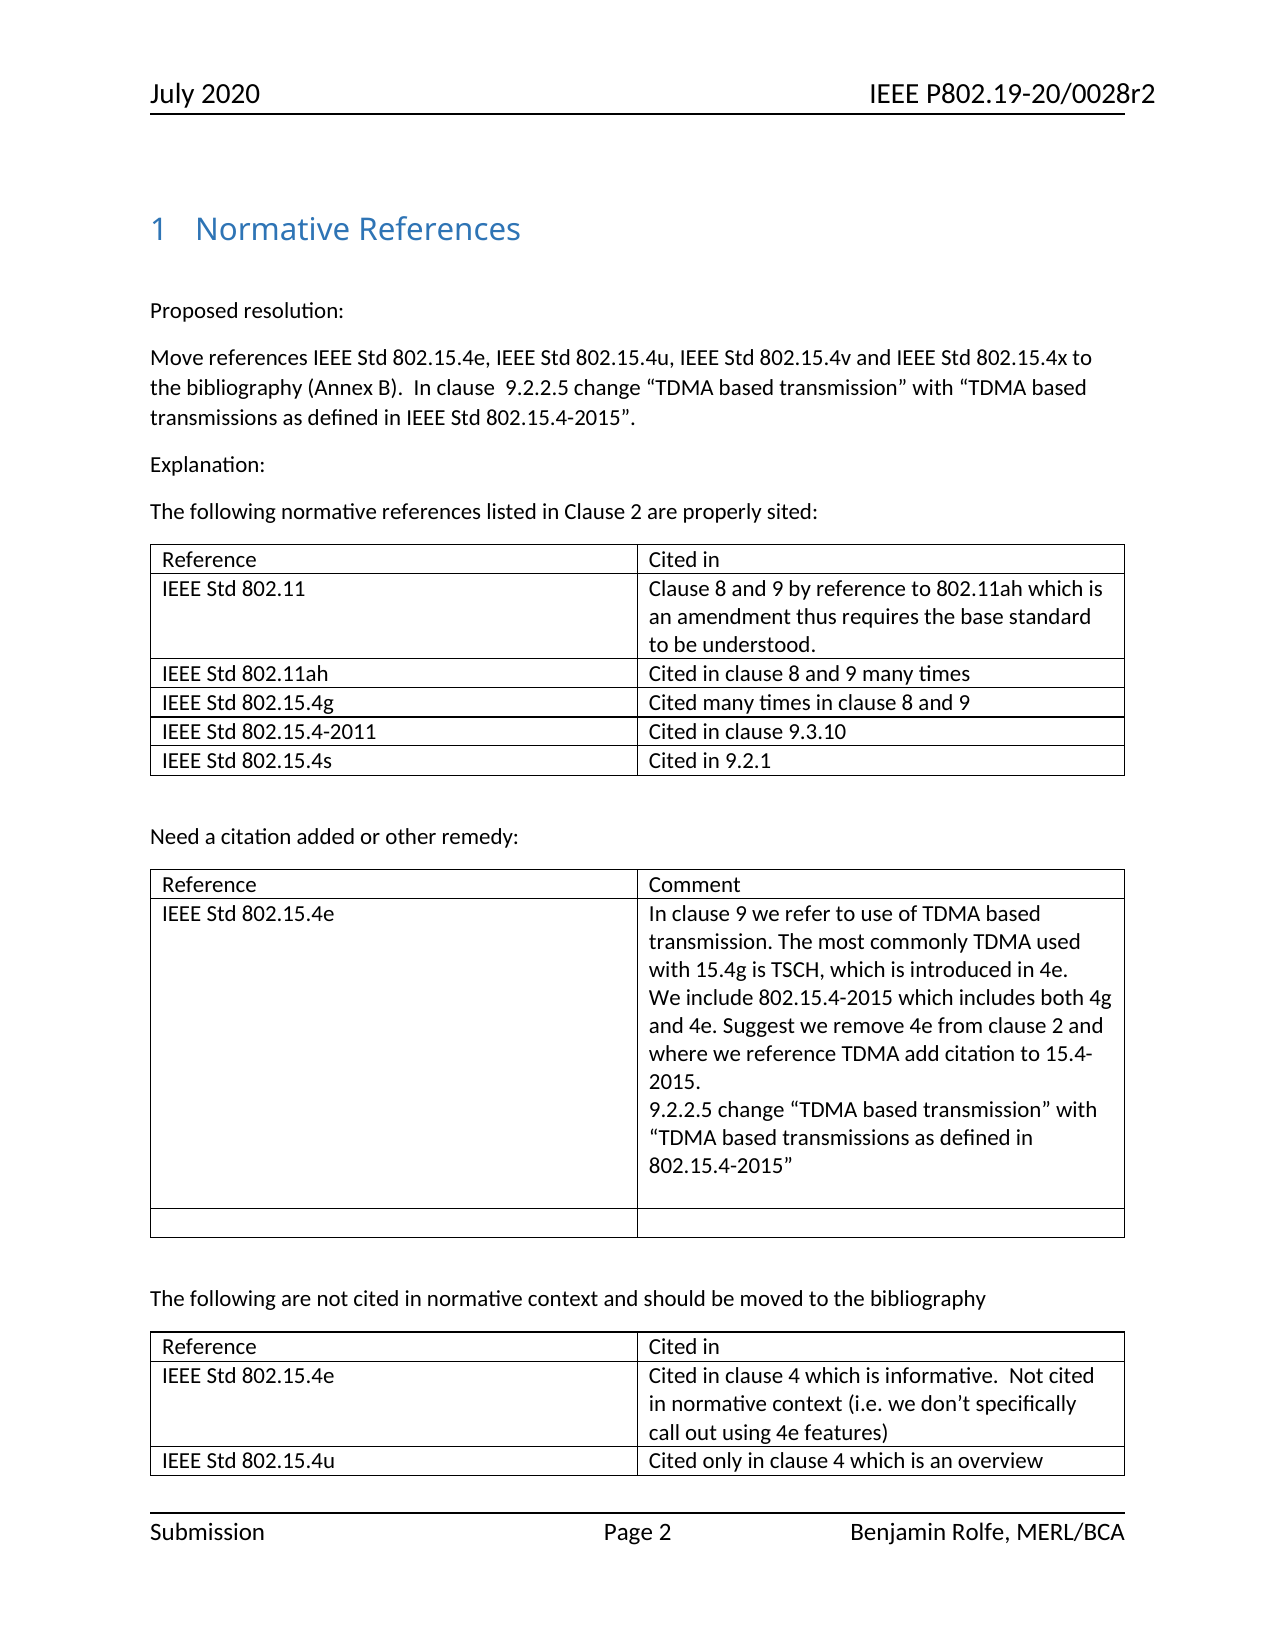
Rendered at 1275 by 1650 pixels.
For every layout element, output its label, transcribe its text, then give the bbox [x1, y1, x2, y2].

table_cell Cited in clause 4 which is informative. Not cited in normative context (i.e. we don’t specifically call out using 4e features) [638, 1362, 1124, 1446]
table_cell In clause 9 we refer to use of TDMA based transmission. The most commonly TDMA used with 15.4g is TSCH, which is introduced in 4e. We include 802.15.4-2015 which includes both 4g and 4e. Suggest we remove 4e from clause 2 and where we reference TDMA add citation to 15.4-2015. 9.2.2.5 change “TDMA based transmission” with “TDMA based transmissions as defined in 802.15.4-2015” [638, 899, 1124, 1208]
table_header Comment [638, 870, 1124, 898]
table_cell Cited in 9.2.1 [638, 746, 1124, 774]
table_cell Cited in clause 9.3.10 [638, 718, 1124, 745]
table_header Cited in [638, 545, 1124, 573]
table_cell IEEE Std 802.15.4g [151, 688, 637, 716]
text Move references IEEE Std 802.15.4e, IEEE Std 802.15.4u, IEEE Std 802.15.4v and IEEE Std 802.15.4x to the bibliography (Annex B). In clause 9.2.2.5 change “TDMA based transmission” with “TDMA based transmissions as defined in IEEE Std 802.15.4-2015”. [150, 343, 1125, 431]
subtitle Normative References [150, 207, 1125, 249]
text Proposed resolution: [150, 296, 1125, 324]
text The following are not cited in normative context and should be moved to the bibliography [150, 1284, 1125, 1313]
table_cell IEEE Std 802.15.4e [151, 899, 637, 1208]
table_cell IEEE Std 802.15.4e [151, 1362, 637, 1446]
table_cell IEEE Std 802.15.4-2011 [151, 718, 637, 745]
table_cell [638, 1209, 1124, 1237]
table_header Reference [151, 545, 637, 573]
text Explanation: [150, 450, 1125, 478]
table_cell Cited in clause 8 and 9 many times [638, 659, 1124, 687]
table_cell IEEE Std 802.11ah [151, 659, 637, 687]
table_cell IEEE Std 802.15.4u [151, 1447, 637, 1475]
text The following normative references listed in Clause 2 are properly sited: [150, 497, 1125, 525]
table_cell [638, 1447, 1124, 1475]
table_cell IEEE Std 802.11 [151, 574, 637, 658]
table_cell Cited many times in clause 8 and 9 [638, 688, 1124, 716]
table_header Cited in [638, 1333, 1124, 1361]
table_header Reference [151, 870, 637, 898]
text Need a citation added or other remedy: [150, 822, 1125, 850]
table_cell IEEE Std 802.15.4s [151, 746, 637, 774]
table_cell [151, 1209, 637, 1237]
table_header Reference [151, 1333, 637, 1361]
table_cell Clause 8 and 9 by reference to 802.11ah which is an amendment thus requires the base standard to be understood. [638, 574, 1124, 658]
